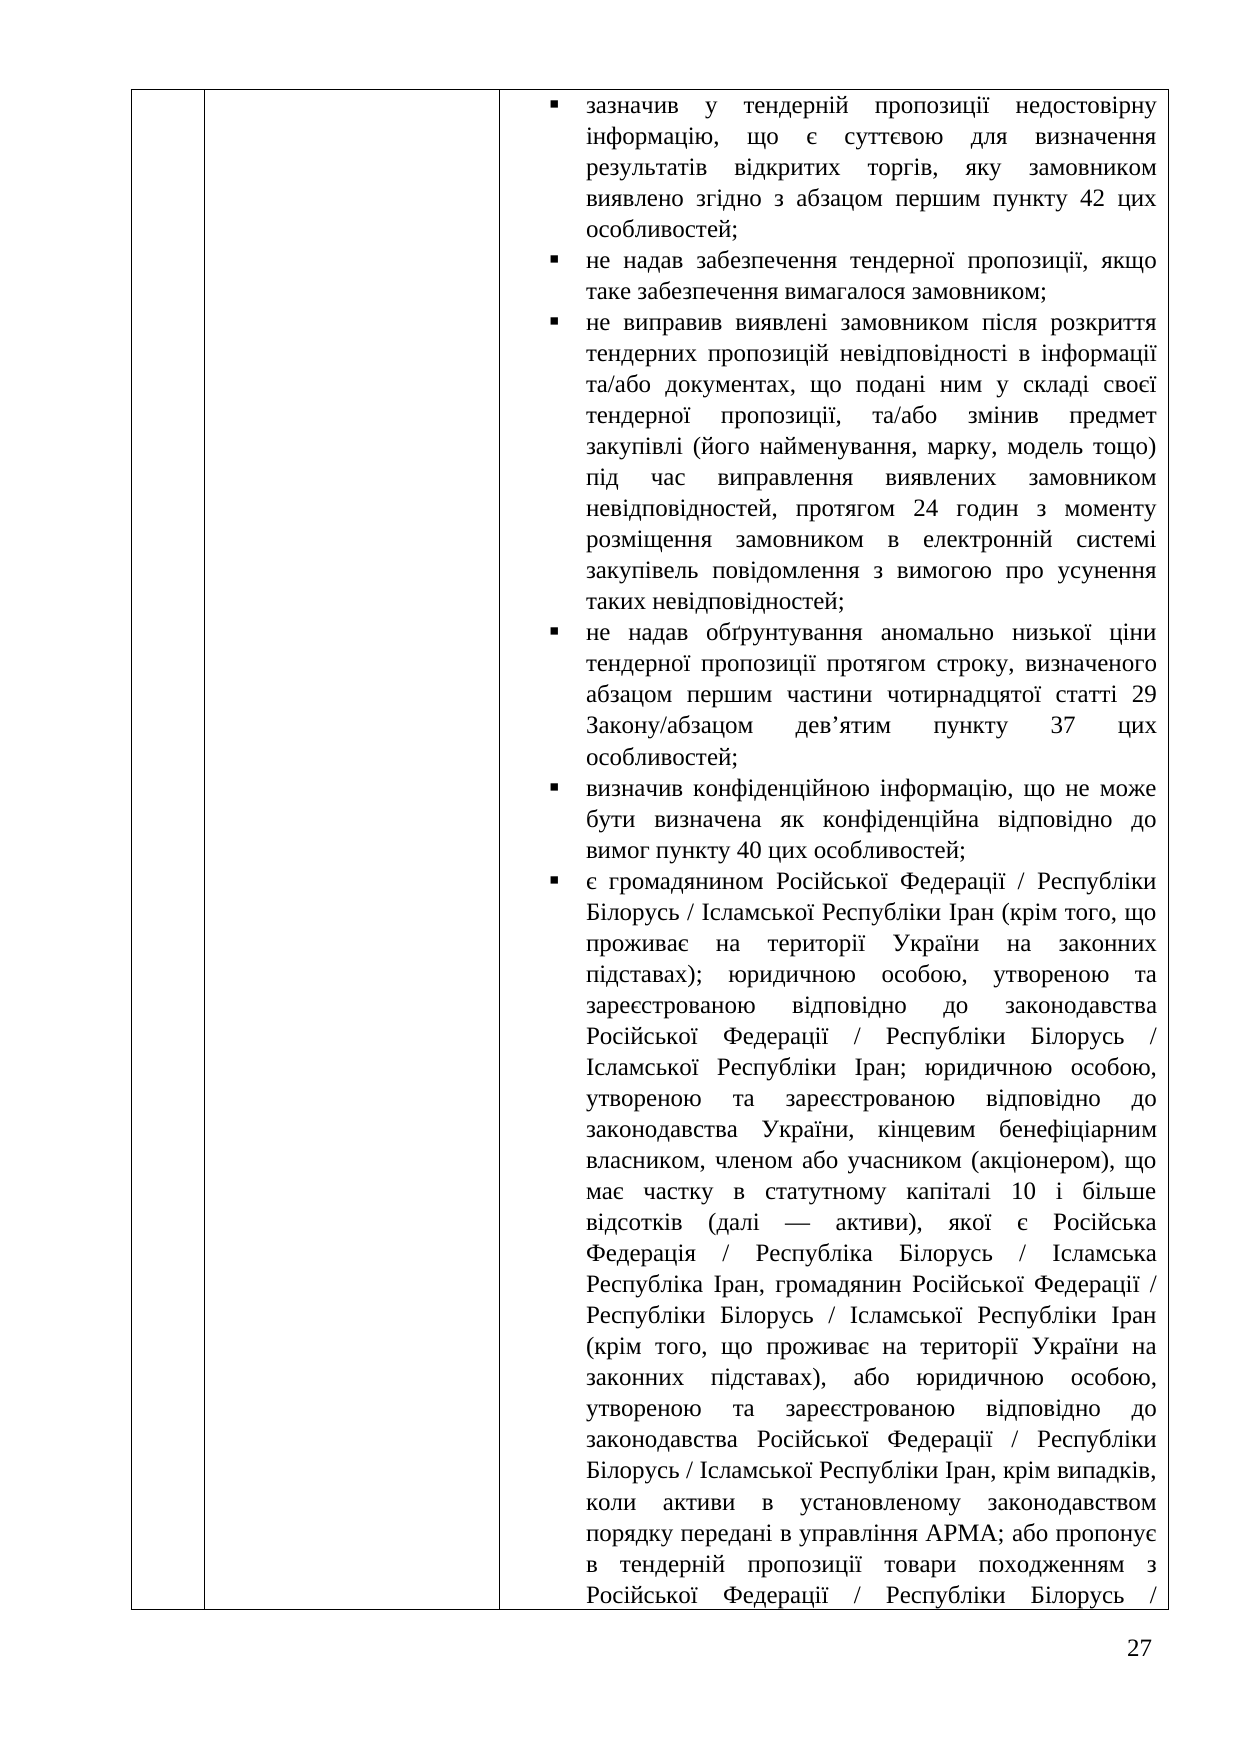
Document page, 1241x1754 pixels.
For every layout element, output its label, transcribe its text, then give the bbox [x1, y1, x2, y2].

table_cell 3 [132, 90, 204, 1608]
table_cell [205, 90, 499, 1608]
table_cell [500, 90, 1168, 1608]
